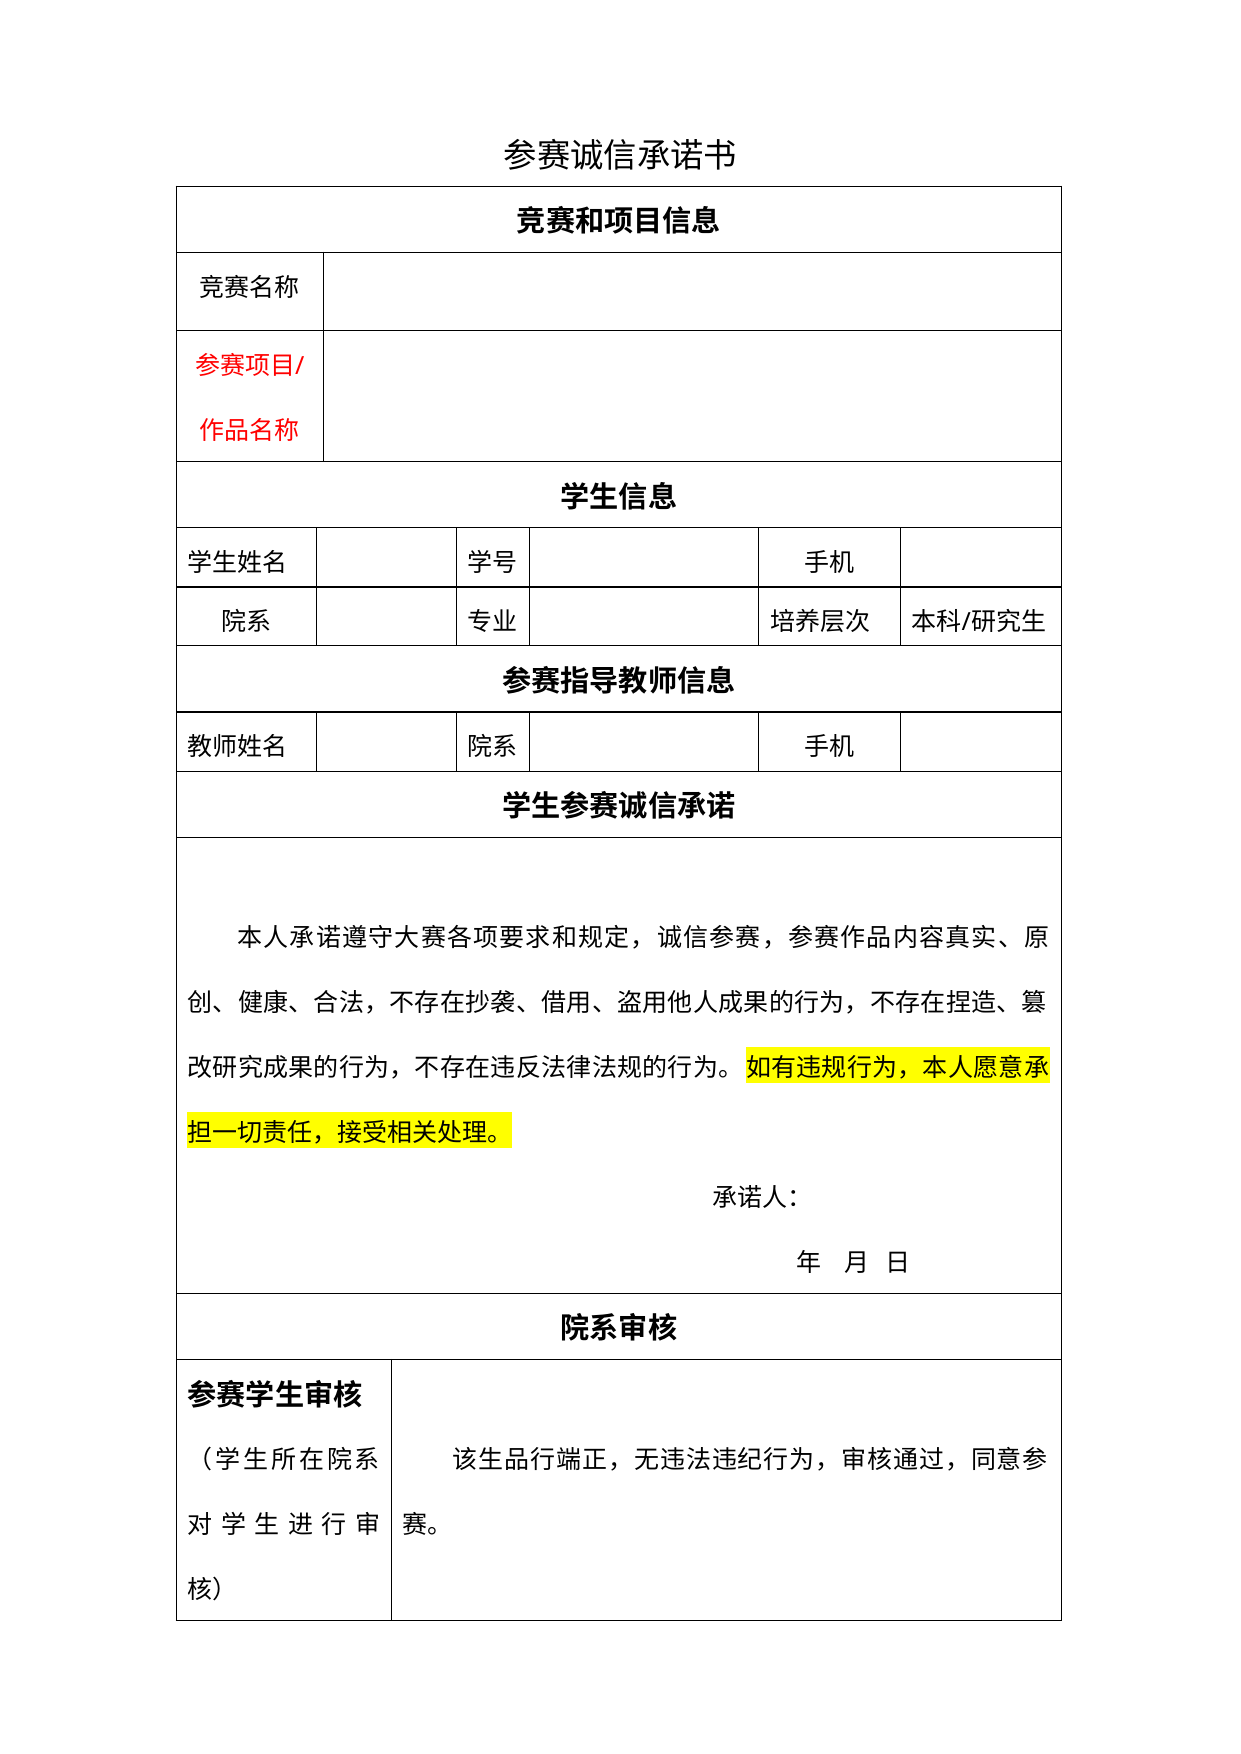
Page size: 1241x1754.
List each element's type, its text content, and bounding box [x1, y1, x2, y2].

table_cell [530, 588, 758, 645]
table_cell 参赛指导教师信息 [177, 646, 1061, 711]
table_cell 本人承诺遵守大赛各项要求和规定，诚信参赛，参赛作品内容真实、原创、健康、合法，不存在抄袭、借用、盗用他人成果的行为，不存在捏造、篡改研究成果的行为，不存在违反法律法规的行为。如有违规行为，本人愿意承担一切责任，接受相关处理。 承诺人： 年 月 日 [177, 838, 1061, 1293]
table_cell [324, 331, 1061, 461]
table_cell 培养层次 [759, 588, 900, 645]
table_cell 学生姓名 [177, 528, 316, 586]
table_cell 本科/研究生 [901, 588, 1061, 645]
table_cell [324, 253, 1061, 330]
table_cell [901, 528, 1061, 586]
table_cell 竞赛名称 [177, 253, 323, 330]
table_cell [317, 528, 456, 586]
table_header 竞赛和项目信息 [177, 187, 1061, 252]
table_cell 学生参赛诚信承诺 [177, 772, 1061, 837]
table_cell [530, 528, 758, 586]
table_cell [177, 1360, 391, 1620]
table_cell [530, 713, 758, 771]
table_cell [317, 588, 456, 645]
table_cell [901, 713, 1061, 771]
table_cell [392, 1360, 1061, 1620]
table_cell 参赛项目/作品名称 [177, 331, 323, 461]
text 参赛诚信承诺书 [187, 121, 1053, 186]
table_cell 手机 [759, 528, 900, 586]
table_cell 院系 [457, 713, 529, 771]
table_cell 专业 [457, 588, 529, 645]
table_cell 手机 [759, 713, 900, 771]
table_cell 学号 [457, 528, 529, 586]
table_cell 教师姓名 [177, 713, 316, 771]
table_cell 学生信息 [177, 462, 1061, 527]
table_cell 院系审核 [177, 1294, 1061, 1359]
table_cell 院系 [177, 588, 316, 645]
table_cell [317, 713, 456, 771]
